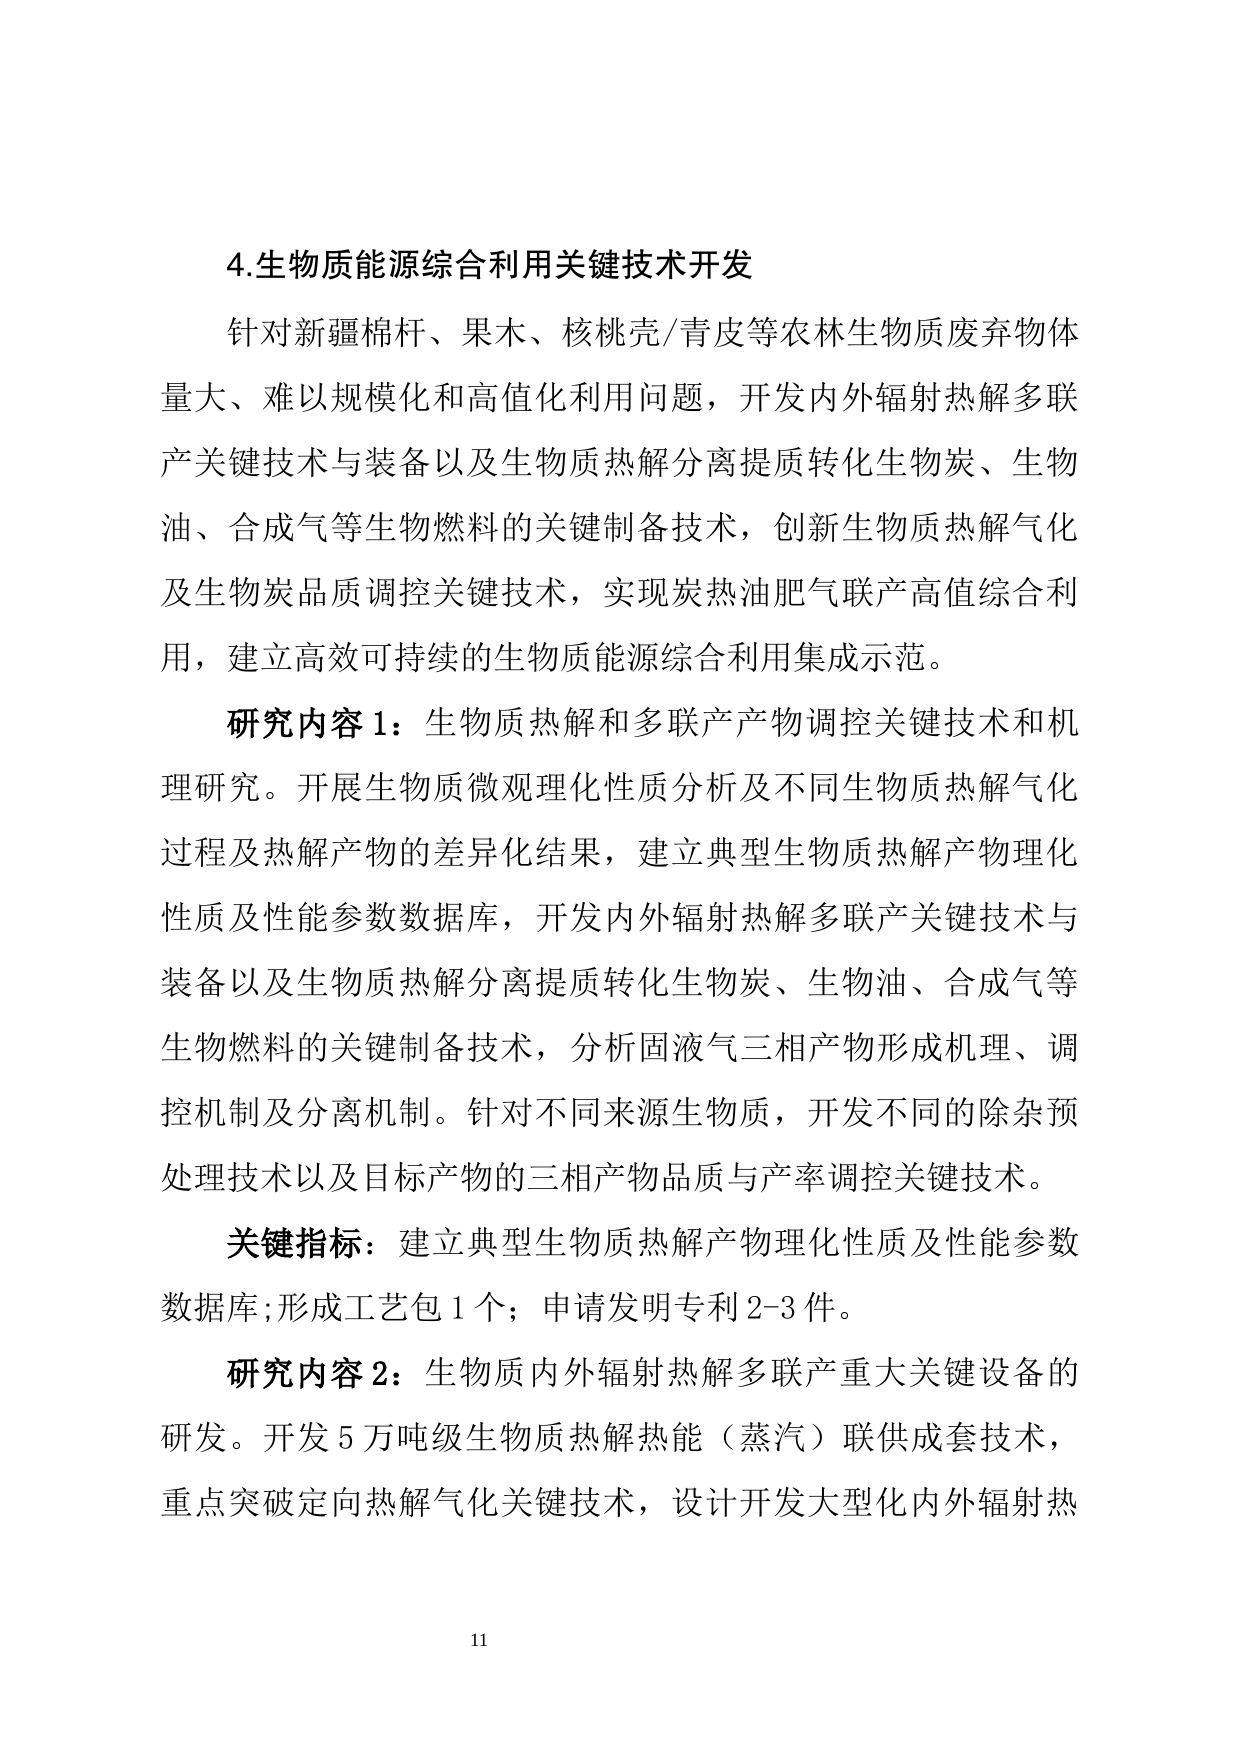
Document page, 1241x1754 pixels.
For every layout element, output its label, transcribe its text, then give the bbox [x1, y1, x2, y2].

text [159, 1338, 1081, 1533]
text 研究内容1：生物质热解和多联产产物调控关键技术和机理研究。开展生物质微观理化性质分析及不同生物质热解气化过程及热解产物的差异化结果，建立典型生物质热解产物理化性质及性能参数数据库，开发内外辐射热解多联产关键技术与装备以及生物质热解分离提质转化生物炭、生物油、合成气等生物燃料的关键制备技术，分析固液气三相产物形成机理、调控机制及分离机制。针对不同来源生物质，开发不同的除杂预处理技术以及目标产物的三相产物品质与产率调控关键技术。 [159, 688, 1081, 1208]
text 4.生物质能源综合利用关键技术开发 [159, 233, 1081, 298]
text 关键指标：建立典型生物质热解产物理化性质及性能参数数据库;形成工艺包1个；申请发明专利2-3件。 [159, 1208, 1081, 1338]
text 针对新疆棉杆、果木、核桃壳/青皮等农林生物质废弃物体量大、难以规模化和高值化利用问题，开发内外辐射热解多联产关键技术与装备以及生物质热解分离提质转化生物炭、生物油、合成气等生物燃料的关键制备技术，创新生物质热解气化及生物炭品质调控关键技术，实现炭热油肥气联产高值综合利用，建立高效可持续的生物质能源综合利用集成示范。 [159, 298, 1081, 688]
